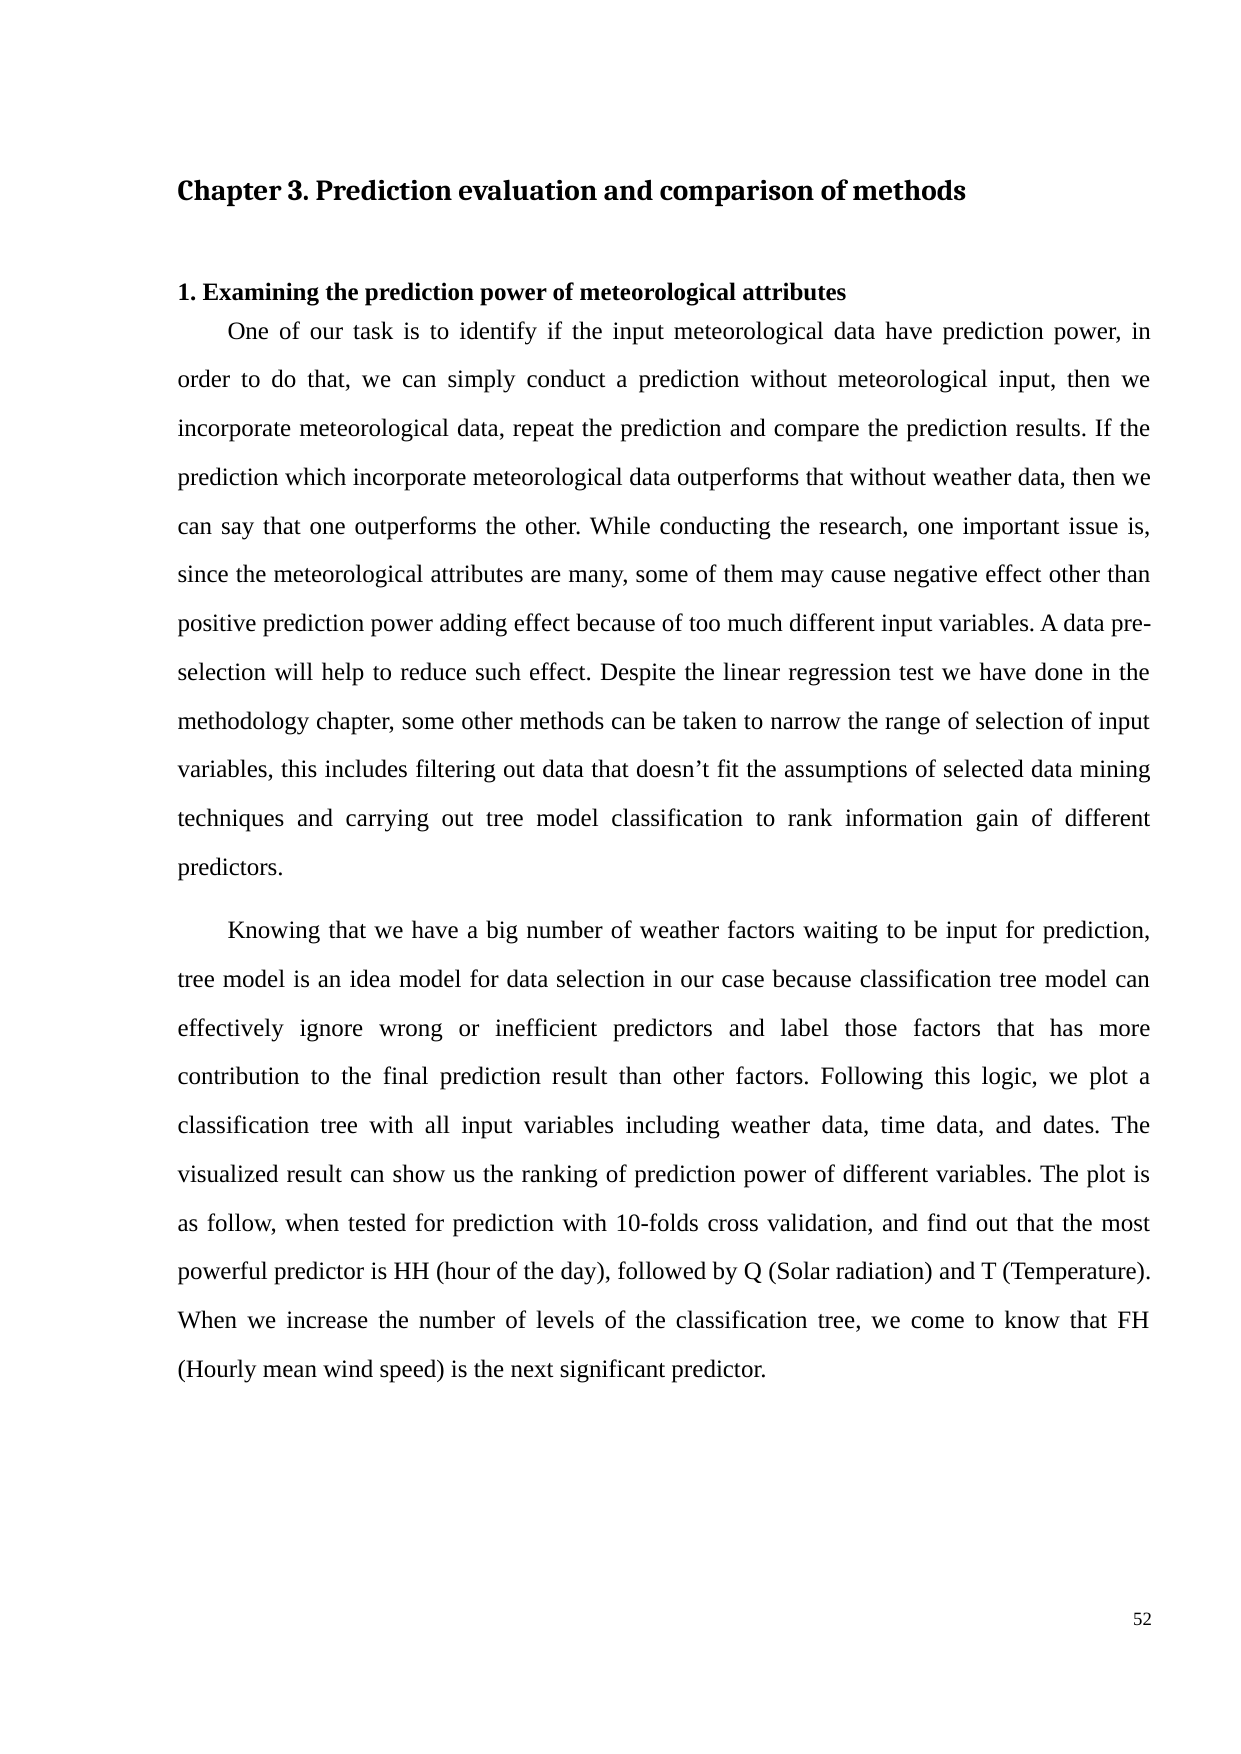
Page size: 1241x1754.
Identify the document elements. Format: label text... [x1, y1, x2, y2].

text One of our task is to identify if the input meteorological data have prediction power, in order to do that, we can simply conduct a prediction without meteorological input, then we incorporate meteorological data, repeat the prediction and compare the prediction results. If the prediction which incorporate meteorological data outperforms that without weather data, then we can say that one outperforms the other. While conducting the research, one important issue is, since the meteorological attributes are many, some of them may cause negative effect other than positive prediction power adding effect because of too much different input variables. A data pre-selection will help to reduce such effect. Despite the linear regression test we have done in the methodology chapter, some other methods can be taken to narrow the range of selection of input variables, this includes filtering out data that doesn’t fit the assumptions of selected data mining techniques and carrying out tree model classification to rank information gain of different predictors. [177, 314, 1152, 883]
title 1. Examining the prediction power of meteorological attributes [177, 275, 1152, 308]
text Knowing that we have a big number of weather factors waiting to be input for prediction, tree model is an idea model for data selection in our case because classification tree model can effectively ignore wrong or inefficient predictors and label those factors that has more contribution to the final prediction result than other factors. Following this logic, we plot a classification tree with all input variables including weather data, time data, and dates. The visualized result can show us the ranking of prediction power of different variables. The plot is as follow, when tested for prediction with 10-folds cross validation, and find out that the most powerful predictor is HH (hour of the day), followed by Q (Solar radiation) and T (Temperature). When we increase the number of levels of the classification tree, we come to know that FH (Hourly mean wind speed) is the next significant predictor. [177, 913, 1152, 1384]
subtitle Chapter 3. Prediction evaluation and comparison of methods [177, 159, 1152, 224]
